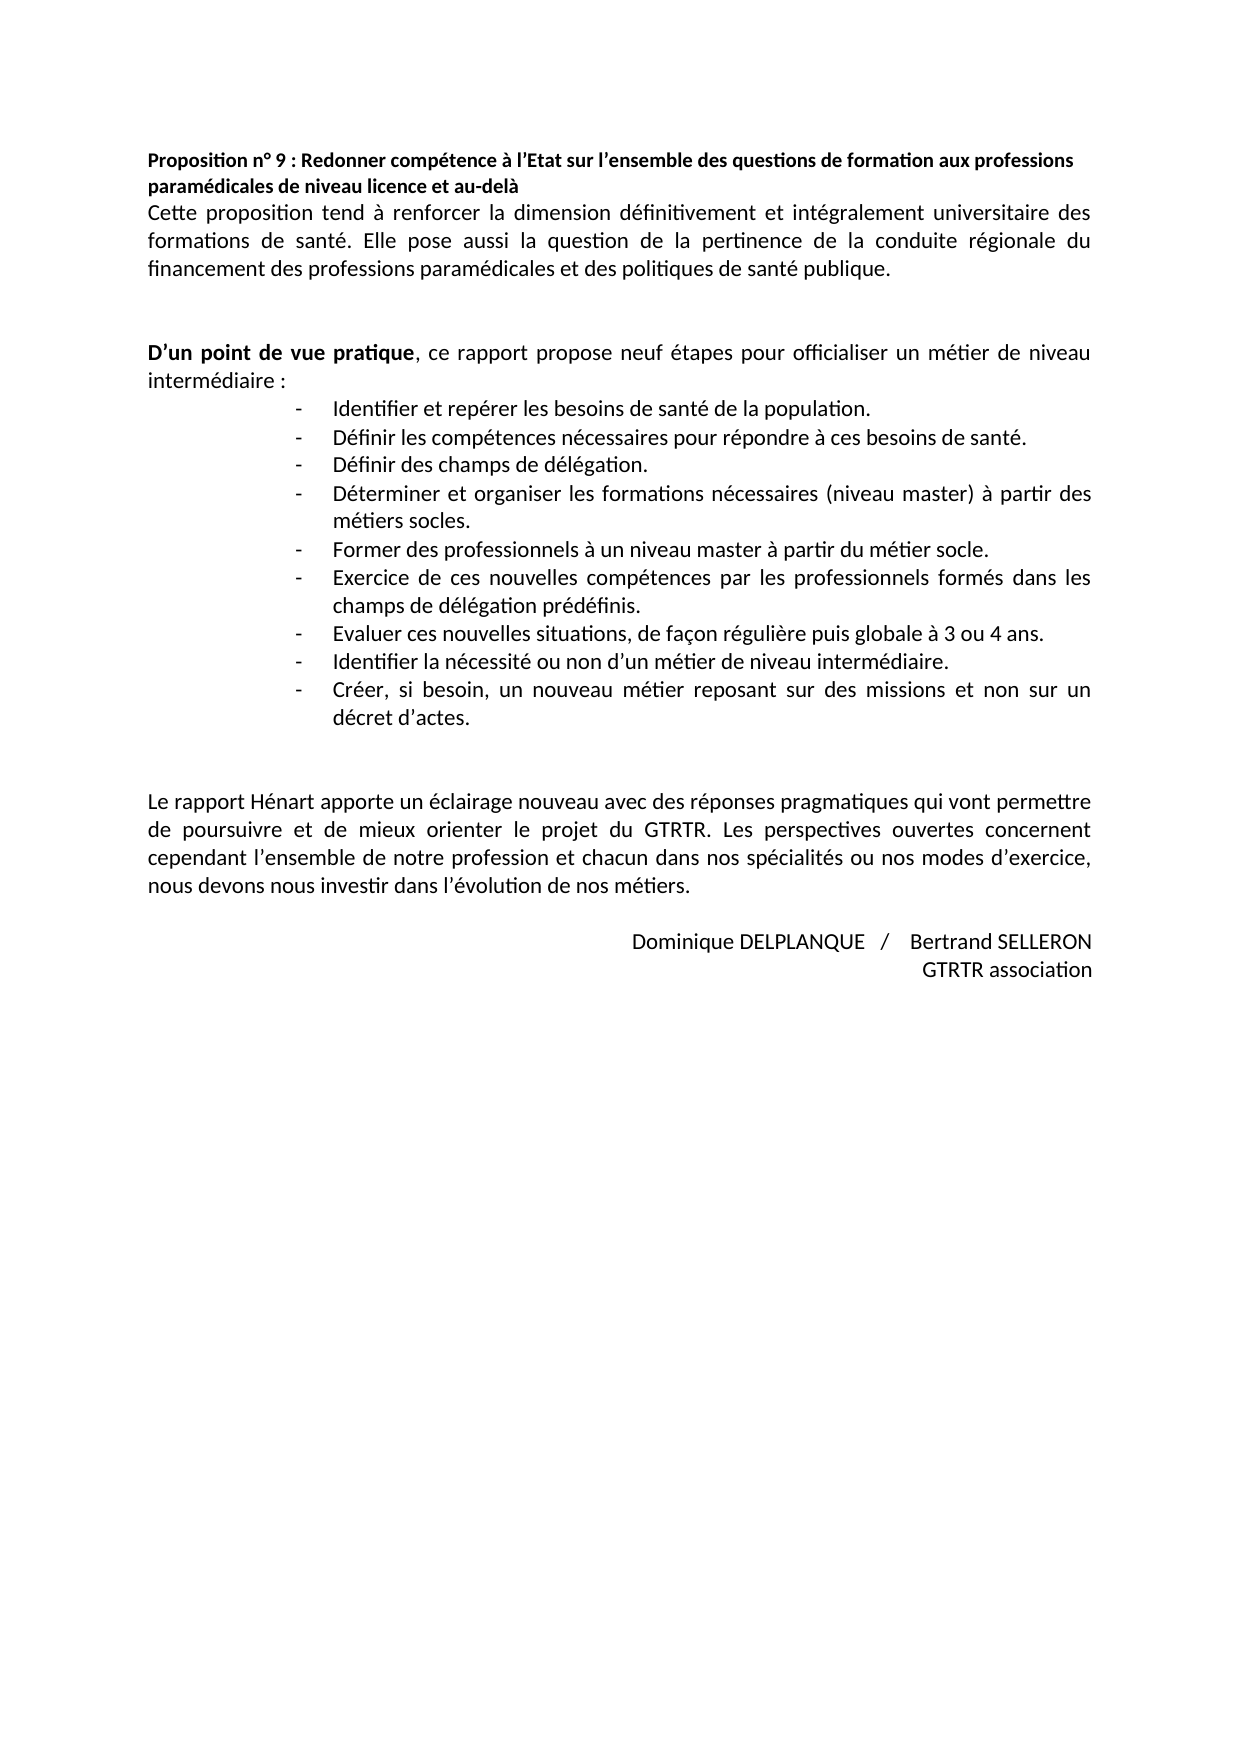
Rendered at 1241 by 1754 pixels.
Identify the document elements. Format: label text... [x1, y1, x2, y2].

list Créer, si besoin, un nouveau métier reposant sur des missions et non sur un décret d’actes. [295, 675, 1093, 731]
text GTRTR association [148, 955, 1093, 983]
list Former des professionnels à un niveau master à partir du métier socle. [295, 535, 1093, 563]
list Définir les compétences nécessaires pour répondre à ces besoins de santé. [295, 423, 1093, 451]
list Définir des champs de délégation. [295, 451, 1093, 479]
list Déterminer et organiser les formations nécessaires (niveau master) à partir des métiers socles. [295, 479, 1093, 535]
list Identifier la nécessité ou non d’un métier de niveau intermédiaire. [295, 647, 1093, 675]
text Dominique DELPLANQUE / Bertrand SELLERON [148, 927, 1093, 955]
text Proposition n° 9 : Redonner compétence à l’Etat sur l’ensemble des questions de formation aux professions paramédicales de niveau licence et au-delà [148, 148, 1093, 198]
text Le rapport Hénart apporte un éclairage nouveau avec des réponses pragmatiques qui vont permettre de poursuivre et de mieux orienter le projet du GTRTR. Les perspectives ouvertes concernent cependant l’ensemble de notre profession et chacun dans nos spécialités ou nos modes d’exercice, nous devons nous investir dans l’évolution de nos métiers. [148, 787, 1093, 899]
list Identifier et repérer les besoins de santé de la population. [295, 394, 1093, 423]
text D’un point de vue pratique, ce rapport propose neuf étapes pour officialiser un métier de niveau intermédiaire : [148, 338, 1093, 394]
list Evaluer ces nouvelles situations, de façon régulière puis globale à 3 ou 4 ans. [295, 619, 1093, 647]
list Exercice de ces nouvelles compétences par les professionnels formés dans les champs de délégation prédéfinis. [295, 563, 1093, 619]
text Cette proposition tend à renforcer la dimension définitivement et intégralement universitaire des formations de santé. Elle pose aussi la question de la pertinence de la conduite régionale du financement des professions paramédicales et des politiques de santé publique. [148, 198, 1093, 282]
